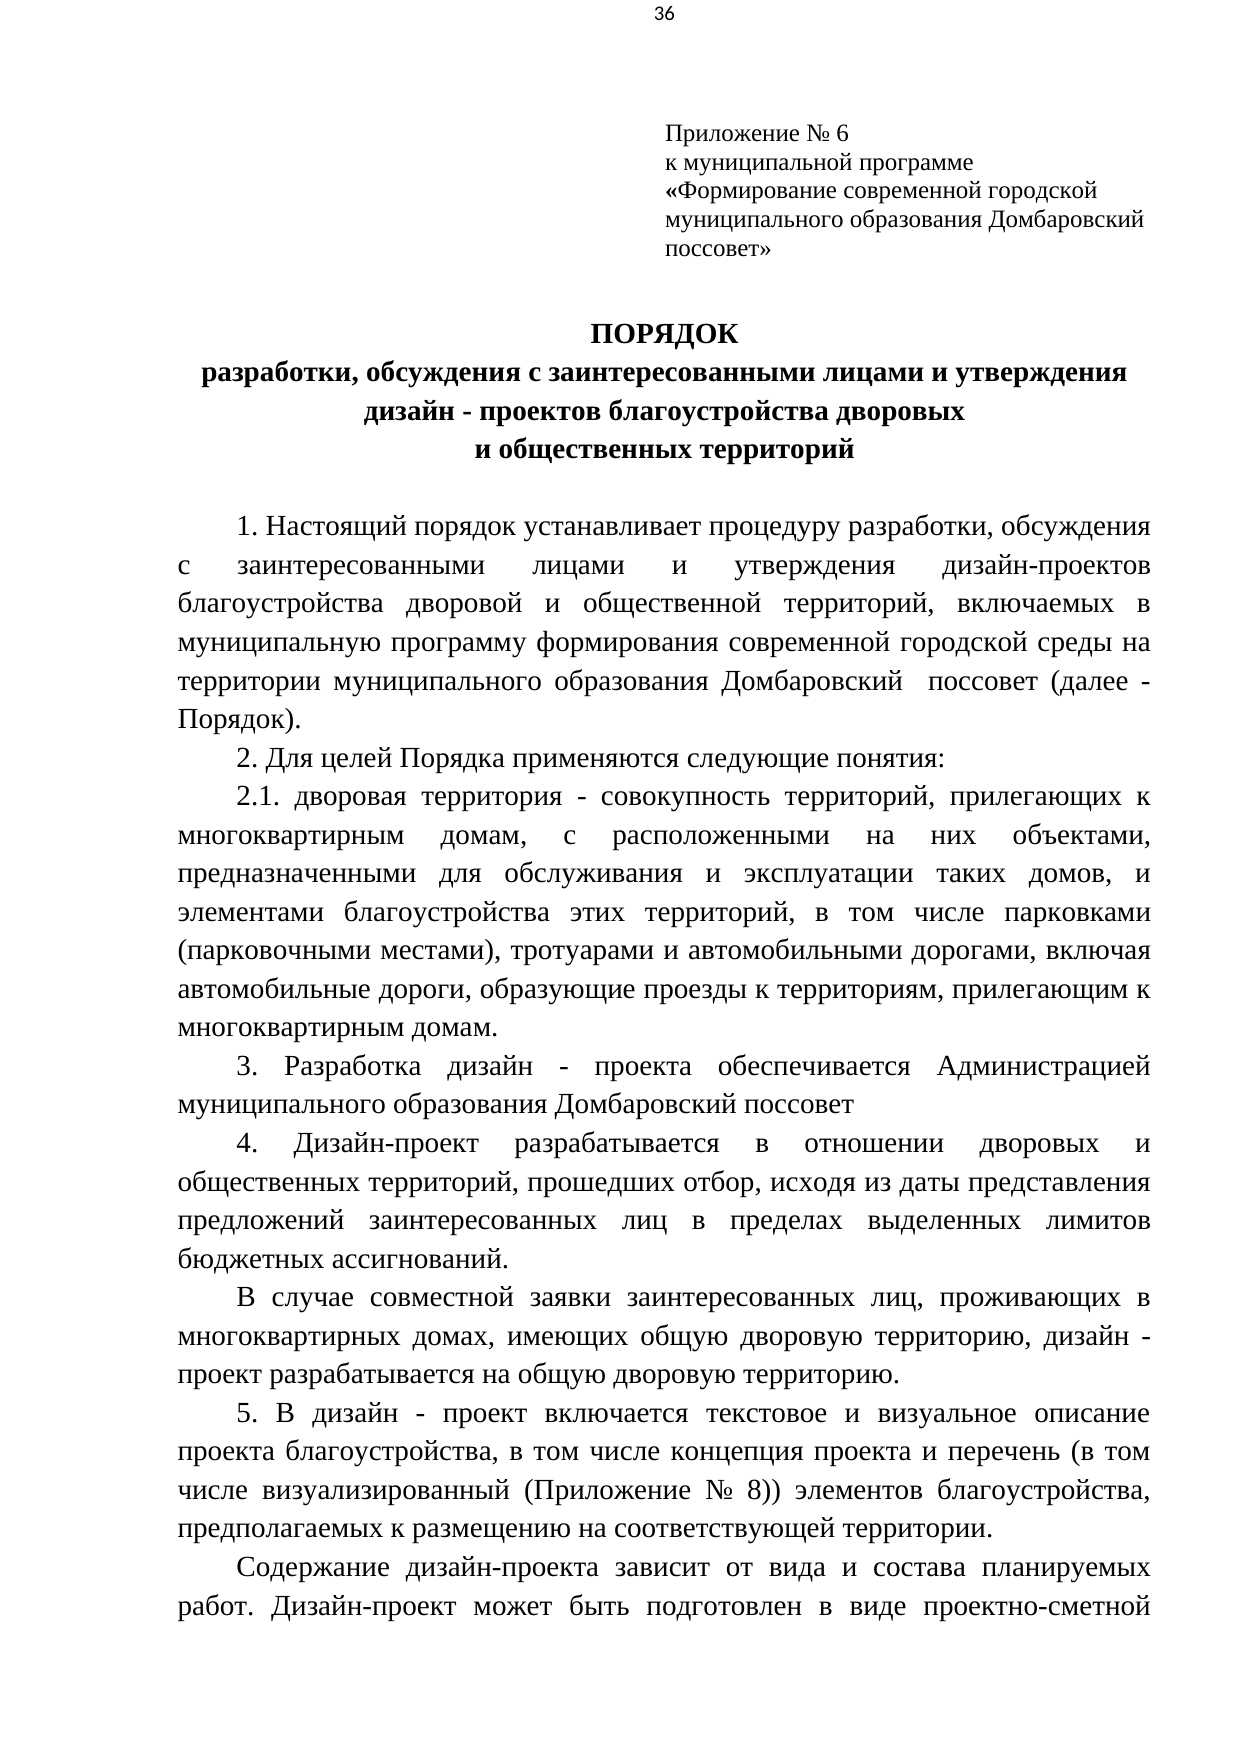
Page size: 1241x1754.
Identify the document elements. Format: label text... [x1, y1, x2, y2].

text Приложение № 6 [177, 118, 1152, 147]
text 2. Для целей Порядка применяются следующие понятия: [177, 740, 1152, 773]
text и общественных территорий [177, 431, 1152, 465]
text «Формирование современной городской [177, 176, 1152, 204]
text В случае совместной заявки заинтересованных лиц, проживающих в многоквартирных домах, имеющих общую дворовую территорию, дизайн - проект разрабатывается на общую дворовую территорию. [177, 1279, 1152, 1390]
text дизайн - проектов благоустройства дворовых [177, 393, 1152, 426]
text 5. В дизайн - проект включается текстовое и визуальное описание проекта благоустройства, в том числе концепция проекта и перечень (в том числе визуализированный (Приложение № 8)) элементов благоустройства, предполагаемых к размещению на соответствующей территории. [177, 1395, 1152, 1544]
text ПОРЯДОК [177, 316, 1152, 349]
text муниципального образования Домбаровский поссовет» [665, 204, 1152, 262]
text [177, 1549, 1152, 1621]
text 2.1. дворовая территория - совокупность территорий, прилегающих к многоквартирным домам, с расположенными на них объектами, предназначенными для обслуживания и эксплуатации таких домов, и элементами благоустройства этих территорий, в том числе парковками (парковочными местами), тротуарами и автомобильными дорогами, включая автомобильные дороги, образующие проезды к территориям, прилегающим к многоквартирным домам. [177, 778, 1152, 1043]
text 4. Дизайн-проект разрабатывается в отношении дворовых и общественных территорий, прошедших отбор, исходя из даты представления предложений заинтересованных лиц в пределах выделенных лимитов бюджетных ассигнований. [177, 1125, 1152, 1274]
text 1. Настоящий порядок устанавливает процедуру разработки, обсуждения с заинтересованными лицами и утверждения дизайн-проектов благоустройства дворовой и общественной территорий, включаемых в муниципальную программу формирования современной городской среды на территории муниципального образования Домбаровский поссовет (далее - Порядок). [177, 508, 1152, 735]
text 3. Разработка дизайн - проекта обеспечивается Администрацией муниципального образования Домбаровский поссовет [177, 1048, 1152, 1120]
text разработки, обсуждения с заинтересованными лицами и утверждения [177, 354, 1152, 388]
text к муниципальной программе [177, 147, 1152, 176]
